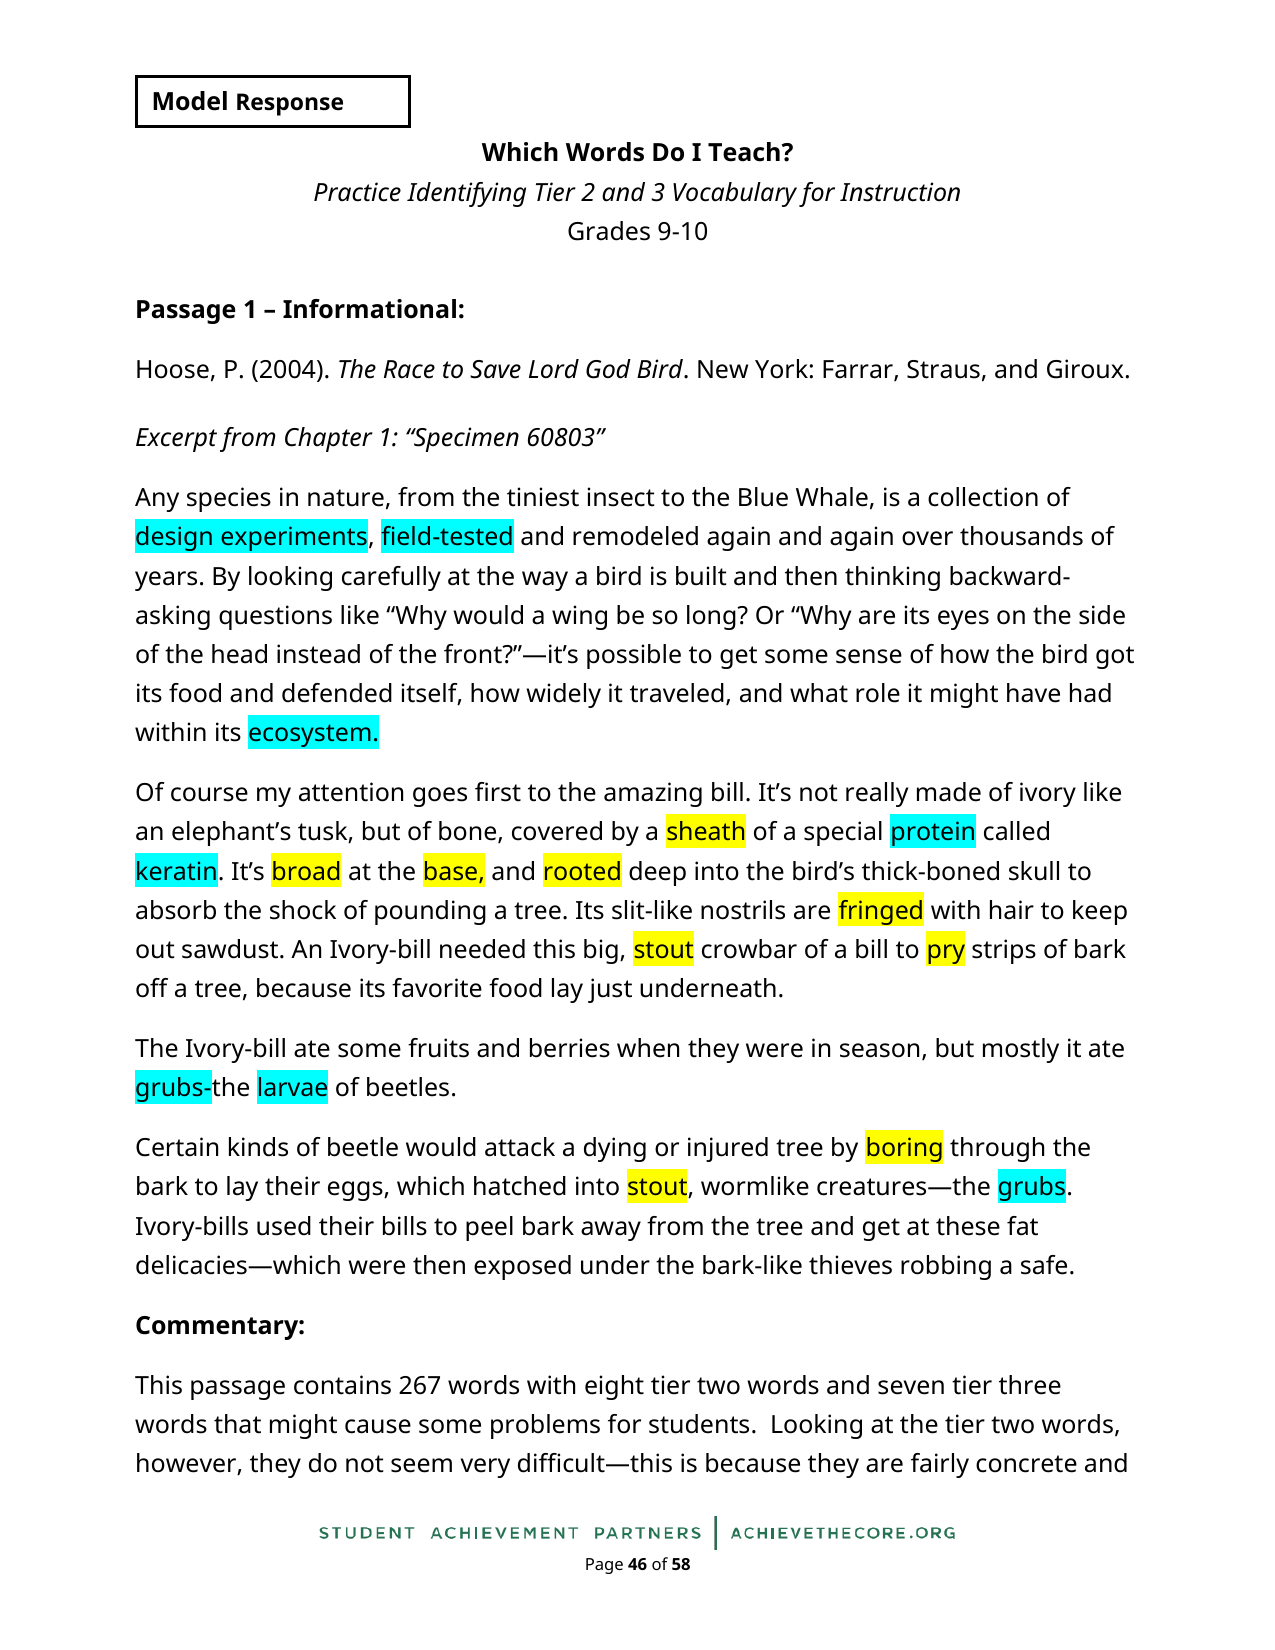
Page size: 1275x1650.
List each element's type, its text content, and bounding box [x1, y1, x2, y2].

text Of course my attention goes first to the amazing bill. It’s not really made of ivory like an elephant’s tusk, but of bone, covered by a sheath of a special protein called keratin. It’s broad at the base, and rooted deep into the bird’s thick-boned skull to absorb the shock of pounding a tree. Its slit-like nostrils are fringed with hair to keep out sawdust. An Ivory-bill needed this big, stout crowbar of a bill to pry strips of bark off a tree, because its favorite food lay just underneath. [135, 775, 1140, 1005]
text Practice Identifying Tier 2 and 3 Vocabulary for Instruction [135, 174, 1140, 208]
text The Ivory-bill ate some fruits and berries when they were in season, but mostly it ate grubs-the larvae of beetles. [135, 1031, 1140, 1104]
text Certain kinds of beetle would attack a dying or injured tree by boring through the bark to lay their eggs, which hatched into stout, wormlike creatures—the grubs. Ivory-bills used their bills to peel bark away from the tree and get at these fat delicacies—which were then exposed under the bark-like thieves robbing a safe. [135, 1130, 1140, 1281]
text Any species in nature, from the tiniest insect to the Blue Whale, is a collection of design experiments, field-tested and remodeled again and again over thousands of years. By looking carefully at the way a bird is built and then thinking backward-asking questions like “Why would a wing be so long? Or “Why are its eyes on the side of the head instead of the front?”—it’s possible to get some sense of how the bird got its food and defended itself, how widely it traveled, and what role it might have had within its ecosystem. [135, 480, 1140, 749]
subtitle Grades 9-10 [135, 213, 1140, 247]
text Hoose, P. (2004). The Race to Save Lord God Bird. New York: Farrar, Straus, and Giroux. [135, 352, 1140, 386]
text Commentary: [135, 1307, 1140, 1341]
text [135, 1367, 1140, 1480]
text Which Words Do I Teach? [135, 135, 1140, 169]
text Excerpt from Chapter 1: “Specimen 60803” [135, 420, 1140, 454]
text Passage 1 – Informational: [135, 292, 1140, 326]
